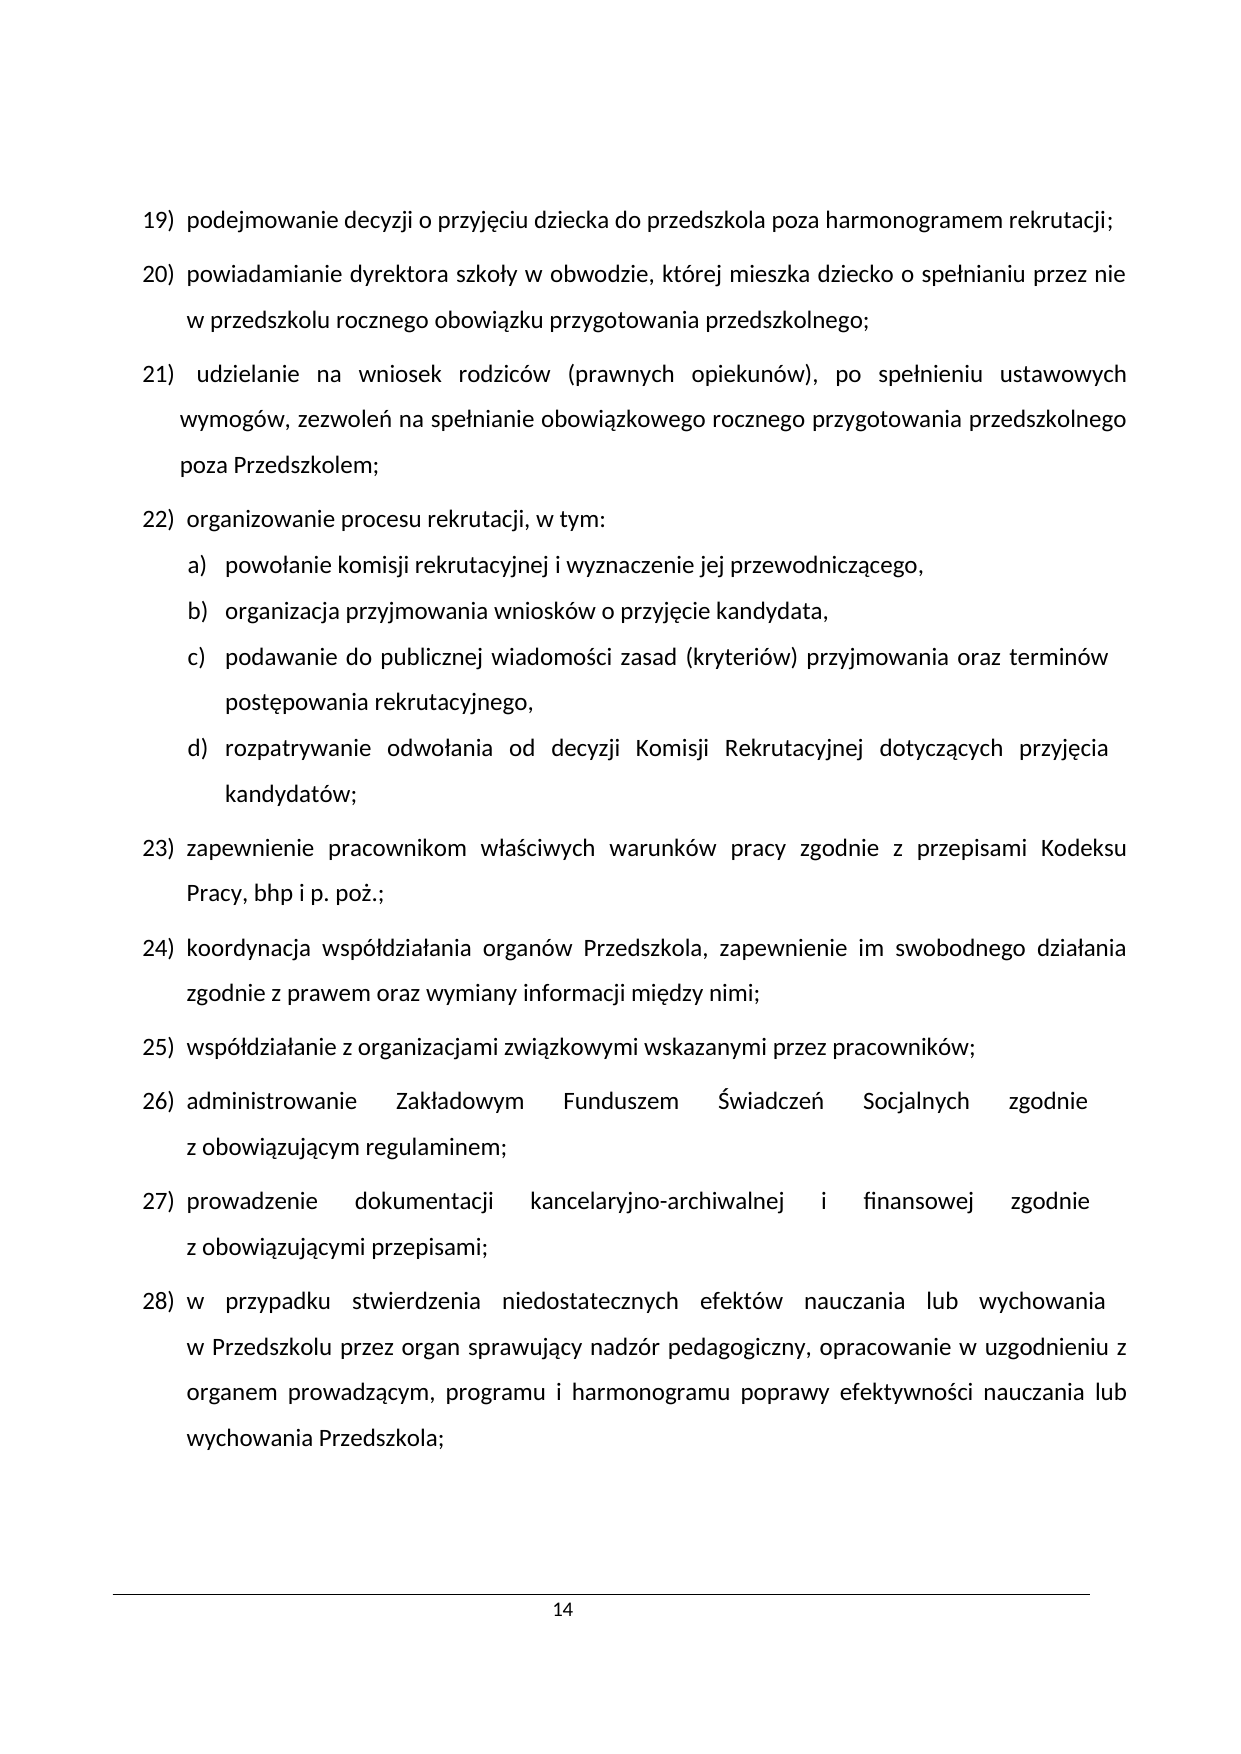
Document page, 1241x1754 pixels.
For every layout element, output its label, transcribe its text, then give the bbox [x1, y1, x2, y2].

list współdziałanie z organizacjami związkowymi wskazanymi przez pracowników; [142, 1031, 1128, 1062]
list powołanie komisji rekrutacyjnej i wyznaczenie jej przewodniczącego, [187, 549, 1110, 580]
list w przypadku stwierdzenia niedostatecznych efektów nauczania lub wychowania w Przedszkolu przez organ sprawujący nadzór pedagogiczny, opracowanie w uzgodnieniu z organem prowadzącym, programu i harmonogramu poprawy efektywności nauczania lub wychowania Przedszkola; [142, 1285, 1128, 1453]
list koordynacja współdziałania organów Przedszkola, zapewnienie im swobodnego działania zgodnie z prawem oraz wymiany informacji między nimi; [142, 932, 1128, 1008]
list organizacja przyjmowania wniosków o przyjęcie kandydata, [187, 595, 1110, 625]
list udzielanie na wniosek rodziców (prawnych opiekunów), po spełnieniu ustawowych wymogów, zezwoleń na spełnianie obowiązkowego rocznego przygotowania przedszkolnego poza Przedszkolem; [142, 358, 1128, 480]
list administrowanie Zakładowym Funduszem Świadczeń Socjalnych zgodnie z obowiązującym regulaminem; [142, 1086, 1128, 1162]
list podejmowanie decyzji o przyjęciu dziecka do przedszkola poza harmonogramem rekrutacji; [142, 204, 1128, 234]
list prowadzenie dokumentacji kancelaryjno-archiwalnej i finansowej zgodnie z obowiązującymi przepisami; [142, 1185, 1128, 1262]
list podawanie do publicznej wiadomości zasad (kryteriów) przyjmowania oraz terminów postępowania rekrutacyjnego, [187, 641, 1110, 717]
list organizowanie procesu rekrutacji, w tym: [142, 503, 1128, 534]
list powiadamianie dyrektora szkoły w obwodzie, której mieszka dziecko o spełnianiu przez nie w przedszkolu rocznego obowiązku przygotowania przedszkolnego; [142, 258, 1128, 334]
list rozpatrywanie odwołania od decyzji Komisji Rekrutacyjnej dotyczących przyjęcia kandydatów; [187, 732, 1110, 808]
list zapewnienie pracownikom właściwych warunków pracy zgodnie z przepisami Kodeksu Pracy, bhp i p. poż.; [142, 832, 1128, 908]
